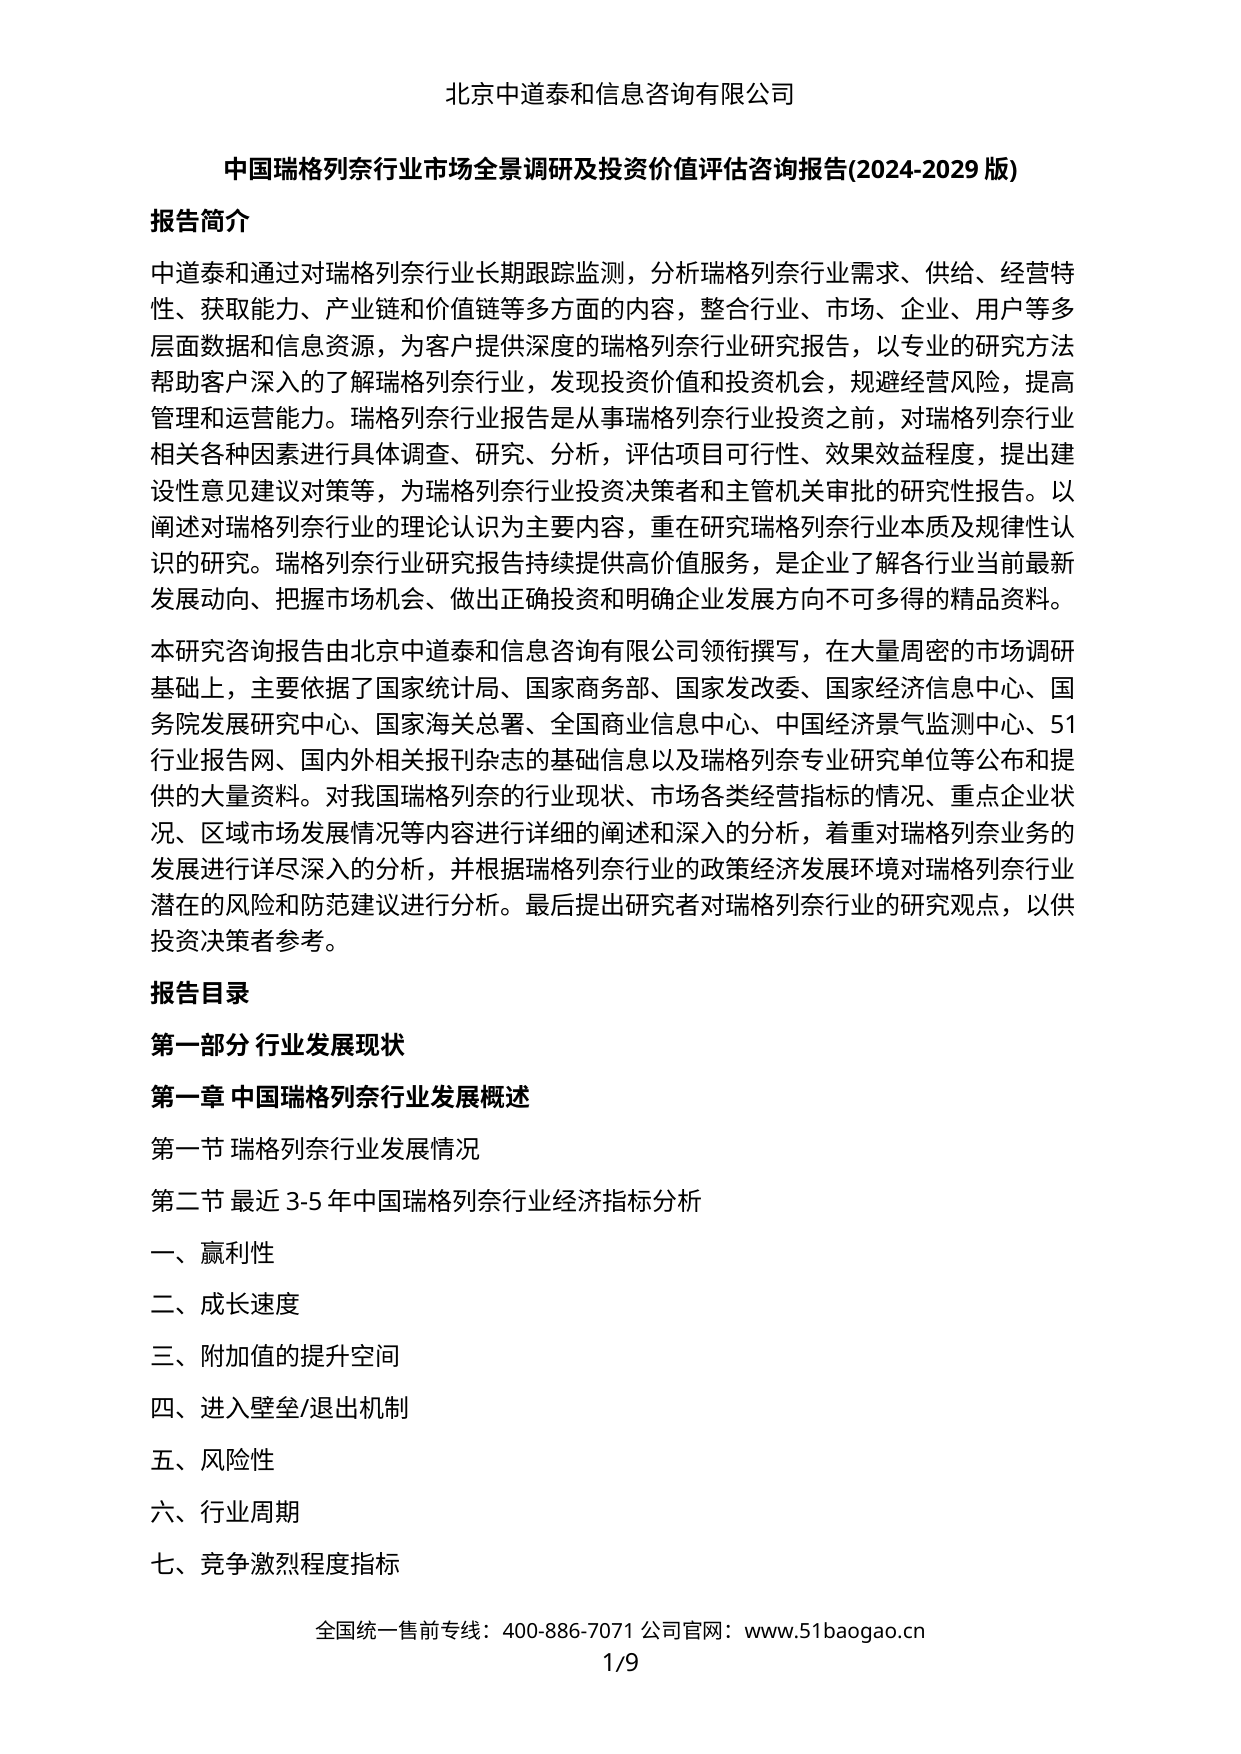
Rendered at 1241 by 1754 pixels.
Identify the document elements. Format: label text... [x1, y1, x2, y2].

text 三、附加值的提升空间 [150, 1337, 1090, 1373]
text 四、进入壁垒/退出机制 [150, 1389, 1090, 1425]
text 中国瑞格列奈行业市场全景调研及投资价值评估咨询报告(2024-2029版) [150, 150, 1090, 186]
text 六、行业周期 [150, 1492, 1090, 1529]
text 一、赢利性 [150, 1233, 1090, 1269]
text 本研究咨询报告由北京中道泰和信息咨询有限公司领衔撰写，在大量周密的市场调研基础上，主要依据了国家统计局、国家商务部、国家发改委、国家经济信息中心、国务院发展研究中心、国家海关总署、全国商业信息中心、中国经济景气监测中心、51行业报告网、国内外相关报刊杂志的基础信息以及瑞格列奈专业研究单位等公布和提供的大量资料。对我国瑞格列奈的行业现状、市场各类经营指标的情况、重点企业状况、区域市场发展情况等内容进行详细的阐述和深入的分析，着重对瑞格列奈业务的发展进行详尽深入的分析，并根据瑞格列奈行业的政策经济发展环境对瑞格列奈行业潜在的风险和防范建议进行分析。最后提出研究者对瑞格列奈行业的研究观点，以供投资决策者参考。 [150, 632, 1090, 958]
text 第一章 中国瑞格列奈行业发展概述 [150, 1077, 1090, 1114]
text 第二节 最近3-5年中国瑞格列奈行业经济指标分析 [150, 1181, 1090, 1217]
text 报告简介 [150, 202, 1090, 238]
text 二、成长速度 [150, 1285, 1090, 1321]
text 七、竞争激烈程度指标 [150, 1544, 1090, 1581]
text 报告目录 [150, 974, 1090, 1010]
text 第一节 瑞格列奈行业发展情况 [150, 1129, 1090, 1166]
text 中道泰和通过对瑞格列奈行业长期跟踪监测，分析瑞格列奈行业需求、供给、经营特性、获取能力、产业链和价值链等多方面的内容，整合行业、市场、企业、用户等多层面数据和信息资源，为客户提供深度的瑞格列奈行业研究报告，以专业的研究方法帮助客户深入的了解瑞格列奈行业，发现投资价值和投资机会，规避经营风险，提高管理和运营能力。瑞格列奈行业报告是从事瑞格列奈行业投资之前，对瑞格列奈行业相关各种因素进行具体调查、研究、分析，评估项目可行性、效果效益程度，提出建设性意见建议对策等，为瑞格列奈行业投资决策者和主管机关审批的研究性报告。以阐述对瑞格列奈行业的理论认识为主要内容，重在研究瑞格列奈行业本质及规律性认识的研究。瑞格列奈行业研究报告持续提供高价值服务，是企业了解各行业当前最新发展动向、把握市场机会、做出正确投资和明确企业发展方向不可多得的精品资料。 [150, 254, 1090, 616]
text 五、风险性 [150, 1441, 1090, 1477]
text 第一部分 行业发展现状 [150, 1026, 1090, 1062]
